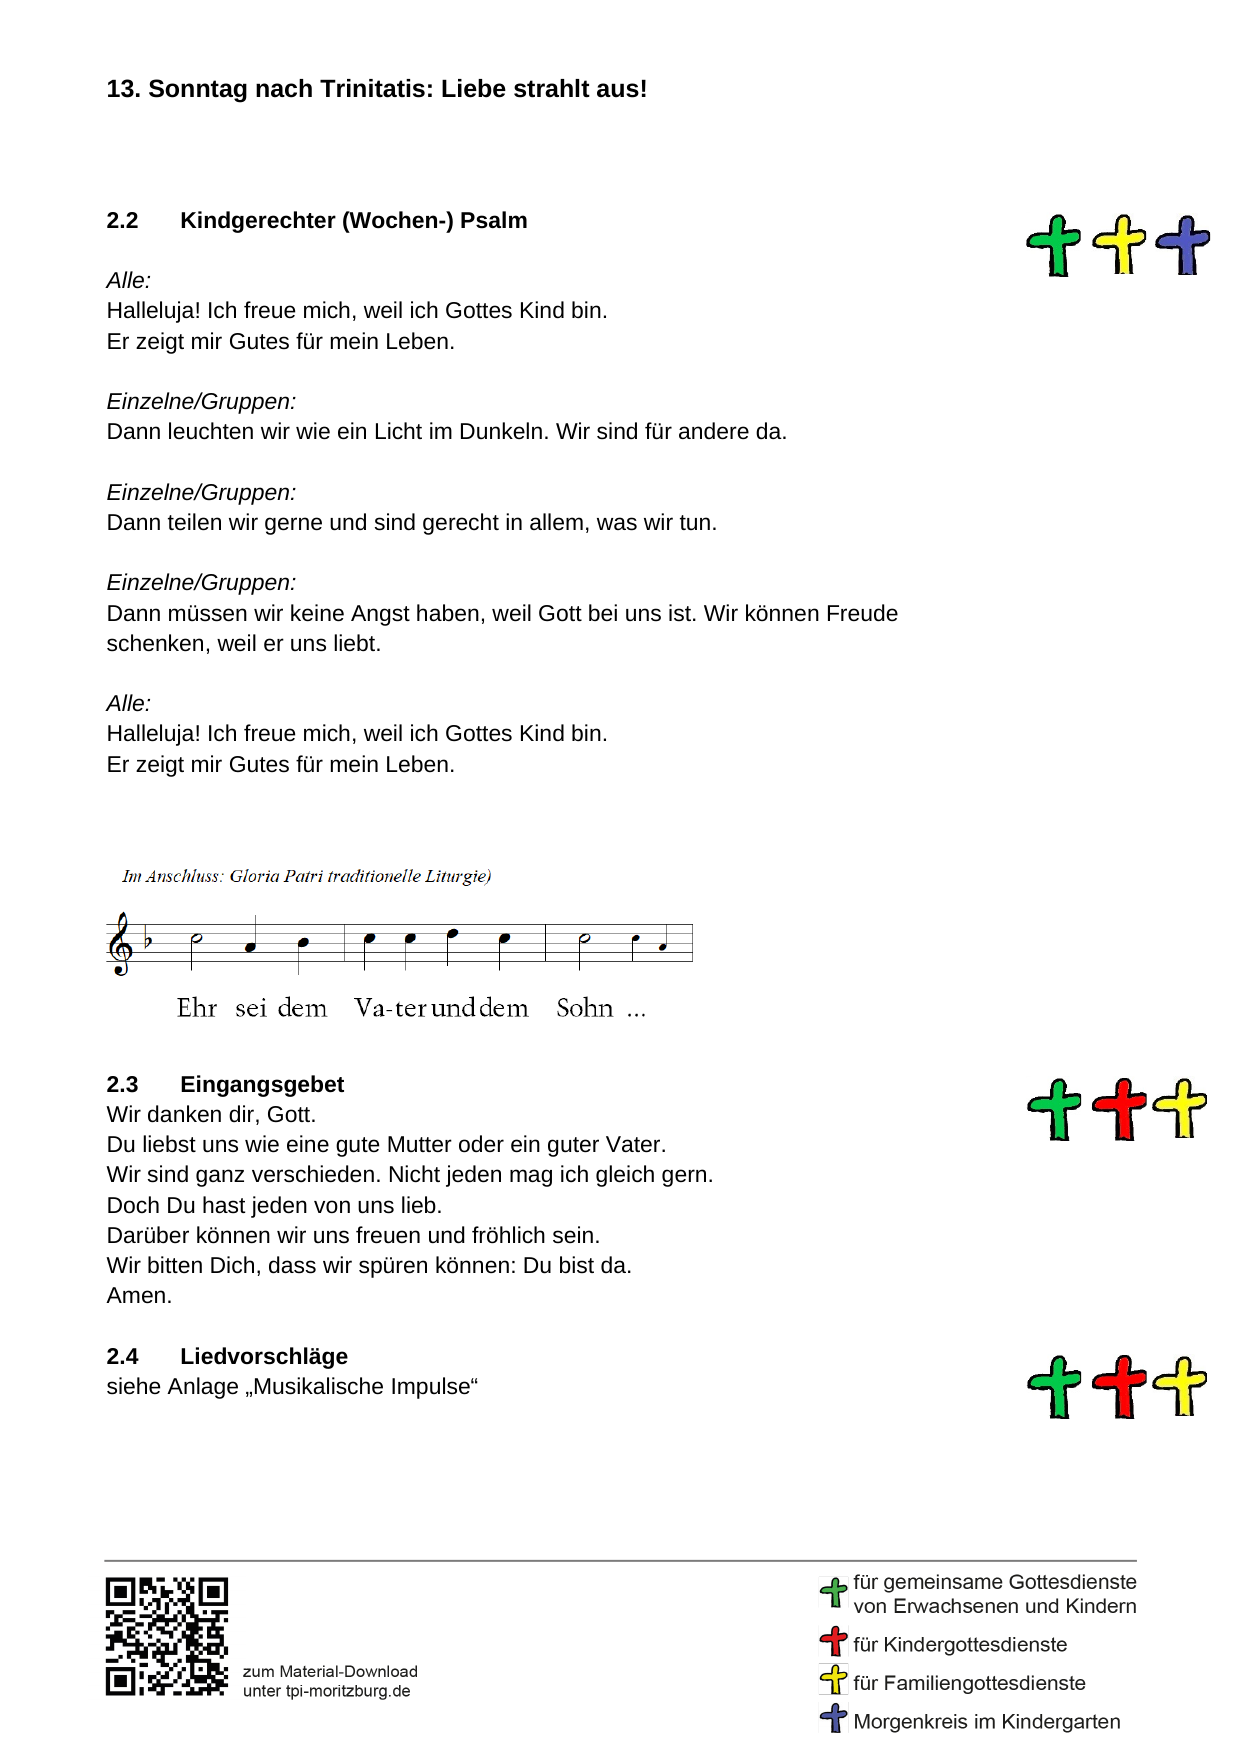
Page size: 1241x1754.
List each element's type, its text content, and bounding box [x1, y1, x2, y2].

text Wir bitten Dich, dass wir spüren können: Du bist da. [106, 1252, 1004, 1278]
text Du liebst uns wie eine gute Mutter oder ein guter Vater. [106, 1131, 1004, 1158]
text 2.2 Kindgerechter (Wochen-) Psalm [106, 207, 1004, 233]
text Er zeigt mir Gutes für mein Leben. [106, 328, 1004, 354]
text Halleluja! Ich freue mich, weil ich Gottes Kind bin. [106, 297, 1004, 324]
text siehe Anlage „Musikalische Impulse“ [106, 1373, 1004, 1399]
text Alle: [106, 267, 1004, 293]
text Halleluja! Ich freue mich, weil ich Gottes Kind bin. [106, 720, 1004, 747]
text Er zeigt mir Gutes für mein Leben. [106, 751, 1004, 777]
picture [1153, 213, 1210, 272]
text Einzelne/Gruppen: [106, 569, 1004, 596]
text Wir sind ganz verschieden. Nicht jeden mag ich gleich gern. [106, 1161, 1004, 1188]
text Einzelne/Gruppen: [106, 479, 1004, 505]
text Amen. [106, 1282, 1004, 1309]
picture [1024, 212, 1081, 275]
text Dann leuchten wir wie ein Licht im Dunkeln. Wir sind für andere da. [106, 418, 1004, 444]
text Dann müssen wir keine Angst haben, weil Gott bei uns ist. Wir können Freude schenken, weil er uns liebt. [106, 599, 1004, 656]
picture [1090, 1354, 1147, 1417]
picture [1025, 1354, 1082, 1417]
text 2.3 Eingangsgebet [106, 1071, 1004, 1097]
picture [1150, 1354, 1207, 1413]
picture [0, 1536, 1241, 1754]
text 2.4 Liedvorschläge [106, 1343, 1004, 1369]
picture [1025, 1076, 1082, 1139]
picture [1090, 213, 1146, 272]
picture [106, 811, 732, 1037]
text Darüber können wir uns freuen und fröhlich sein. [106, 1222, 1004, 1248]
text Wir danken dir, Gott. [106, 1101, 1004, 1127]
text Einzelne/Gruppen: [106, 388, 1004, 414]
text Dann teilen wir gerne und sind gerecht in allem, was wir tun. [106, 509, 1004, 535]
text Alle: [106, 690, 1004, 716]
picture [1090, 1076, 1147, 1139]
picture [1150, 1076, 1207, 1136]
text Doch Du hast jeden von uns lieb. [106, 1192, 1004, 1218]
